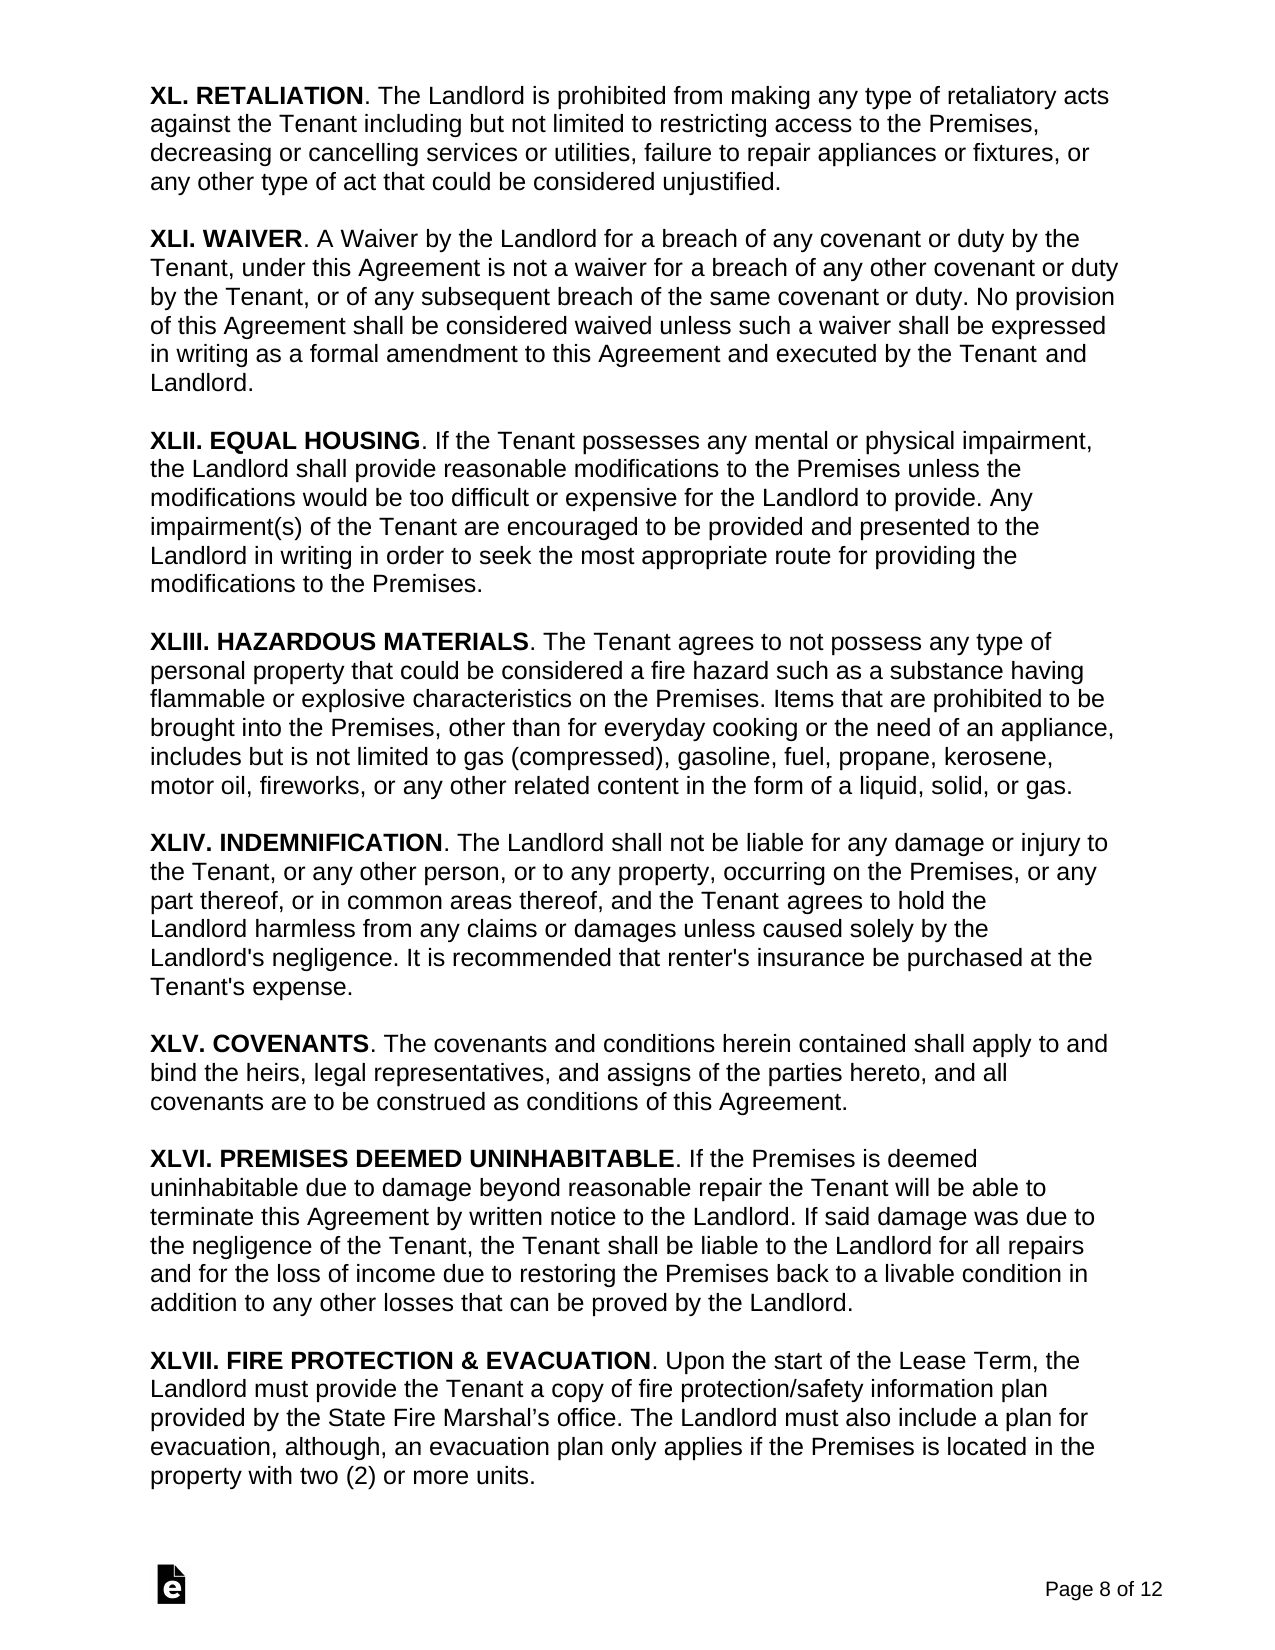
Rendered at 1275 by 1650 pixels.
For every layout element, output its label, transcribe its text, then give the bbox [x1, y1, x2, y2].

text XLVI. PREMISES DEEMED UNINHABITABLE. If the Premises is deemed uninhabitable due to damage beyond reasonable repair the Tenant will be able to terminate this Agreement by written notice to the Landlord. If said damage was due to the negligence of the Tenant, the Tenant shall be liable to the Landlord for all repairs and for the loss of income due to restoring the Premises back to a livable condition in addition to any other losses that can be proved by the Landlord. [150, 1144, 1125, 1317]
text XLV. COVENANTS. The covenants and conditions herein contained shall apply to and bind the heirs, legal representatives, and assigns of the parties hereto, and all covenants are to be construed as conditions of this Agreement. [150, 1029, 1125, 1116]
text XL. RETALIATION. The Landlord is prohibited from making any type of retaliatory acts against the Tenant including but not limited to restricting access to the Premises, decreasing or cancelling services or utilities, failure to repair appliances or fixtures, or any other type of act that could be considered unjustified. [150, 81, 1125, 196]
text XLVII. FIRE PROTECTION & EVACUATION. Upon the start of the Lease Term, the Landlord must provide the Tenant a copy of fire protection/safety information plan provided by the State Fire Marshal’s office. The Landlord must also include a plan for evacuation, although, an evacuation plan only applies if the Premises is located in the property with two (2) or more units. [150, 1346, 1125, 1489]
text XLIII. HAZARDOUS MATERIALS. The Tenant agrees to not possess any type of personal property that could be considered a fire hazard such as a substance having flammable or explosive characteristics on the Premises. Items that are prohibited to be brought into the Premises, other than for everyday cooking or the need of an appliance, includes but is not limited to gas (compressed), gasoline, fuel, propane, kerosene, motor oil, fireworks, or any other related content in the form of a liquid, solid, or gas. [150, 627, 1125, 799]
picture [150, 1563, 192, 1605]
text XLIV. INDEMNIFICATION. The Landlord shall not be liable for any damage or injury to the Tenant, or any other person, or to any property, occurring on the Premises, or any part thereof, or in common areas thereof, and the Tenant agrees to hold the Landlord harmless from any claims or damages unless caused solely by the Landlord's negligence. It is recommended that renter's insurance be purchased at the Tenant's expense. [150, 828, 1125, 1001]
text XLII. EQUAL HOUSING. If the Tenant possesses any mental or physical impairment, the Landlord shall provide reasonable modifications to the Premises unless the modifications would be too difficult or expensive for the Landlord to provide. Any impairment(s) of the Tenant are encouraged to be provided and presented to the Landlord in writing in order to seek the most appropriate route for providing the modifications to the Premises. [150, 426, 1125, 598]
text XLI. WAIVER. A Waiver by the Landlord for a breach of any covenant or duty by the Tenant, under this Agreement is not a waiver for a breach of any other covenant or duty by the Tenant, or of any subsequent breach of the same covenant or duty. No provision of this Agreement shall be considered waived unless such a waiver shall be expressed in writing as a formal amendment to this Agreement and executed by the Tenant and Landlord. [150, 224, 1125, 397]
